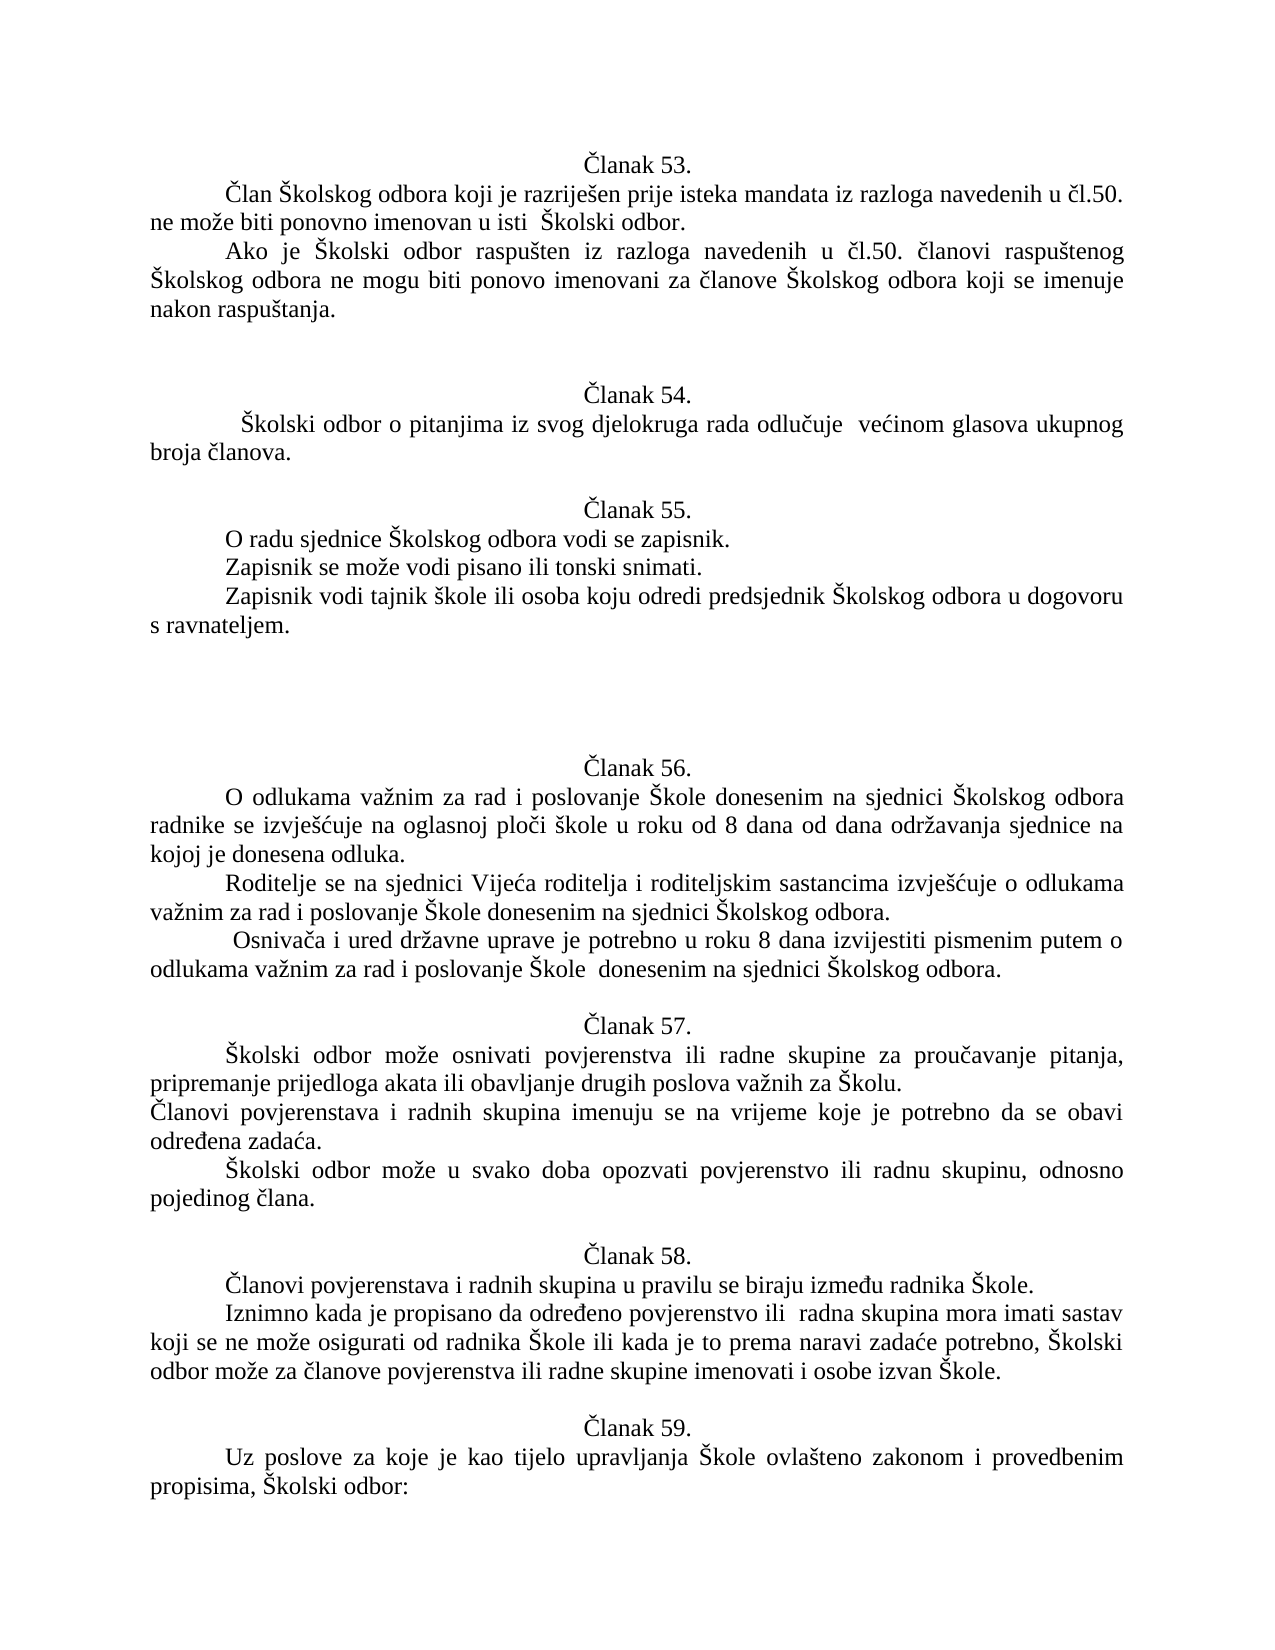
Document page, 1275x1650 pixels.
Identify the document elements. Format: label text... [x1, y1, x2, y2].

text Članovi povjerenstava i radnih skupina u pravilu se biraju između radnika Škole. [150, 1270, 1125, 1298]
text Zapisnik se može vodi pisano ili tonski snimati. [150, 552, 1125, 581]
text Članak 54. [150, 380, 1125, 409]
text Članak 56. [150, 753, 1125, 782]
text Roditelje se na sjednici Vijeća roditelja i roditeljskim sastancima izvješćuje o odlukama važnim za rad i poslovanje Škole donesenim na sjednici Školskog odbora. [150, 868, 1125, 926]
text O radu sjednice Školskog odbora vodi se zapisnik. [150, 524, 1125, 552]
text Članak 57. [150, 1011, 1125, 1040]
text Članak 58. [150, 1241, 1125, 1270]
text O odlukama važnim za rad i poslovanje Škole donesenim na sjednici Školskog odbora radnike se izvješćuje na oglasnoj ploči škole u roku od 8 dana od dana održavanja sjednice na kojoj je donesena odluka. [150, 782, 1125, 868]
text Članak 55. [150, 495, 1125, 524]
text Članovi povjerenstava i radnih skupina imenuju se na vrijeme koje je potrebno da se obavi određena zadaća. [150, 1097, 1125, 1155]
text Članak 53. [150, 150, 1125, 179]
text Ako je Školski odbor raspušten iz razloga navedenih u čl.50. članovi raspuštenog Školskog odbora ne mogu biti ponovo imenovani za članove Školskog odbora koji se imenuje nakon raspuštanja. [150, 236, 1125, 322]
text Školski odbor može osnivati povjerenstva ili radne skupine za proučavanje pitanja, pripremanje prijedloga akata ili obavljanje drugih poslova važnih za Školu. [150, 1040, 1125, 1097]
text Iznimno kada je propisano da određeno povjerenstvo ili radna skupina mora imati sastav koji se ne može osigurati od radnika Škole ili kada je to prema naravi zadaće potrebno, Školski odbor može za članove povjerenstva ili radne skupine imenovati i osobe izvan Škole. [150, 1298, 1125, 1385]
text Školski odbor može u svako doba opozvati povjerenstvo ili radnu skupinu, odnosno pojedinog člana. [150, 1155, 1125, 1212]
text Uz poslove za koje je kao tijelo upravljanja Škole ovlašteno zakonom i provedbenim propisima, Školski odbor: [150, 1442, 1125, 1500]
text Školski odbor o pitanjima iz svog djelokruga rada odlučuje većinom glasova ukupnog broja članova. [150, 409, 1125, 466]
text Članak 59. [150, 1413, 1125, 1442]
text Član Školskog odbora koji je razriješen prije isteka mandata iz razloga navedenih u čl.50. ne može biti ponovno imenovan u isti Školski odbor. [150, 179, 1125, 236]
text Zapisnik vodi tajnik škole ili osoba koju odredi predsjednik Školskog odbora u dogovoru s ravnateljem. [150, 581, 1125, 639]
text Osnivača i ured državne uprave je potrebno u roku 8 dana izvijestiti pismenim putem o odlukama važnim za rad i poslovanje Škole donesenim na sjednici Školskog odbora. [150, 926, 1125, 983]
